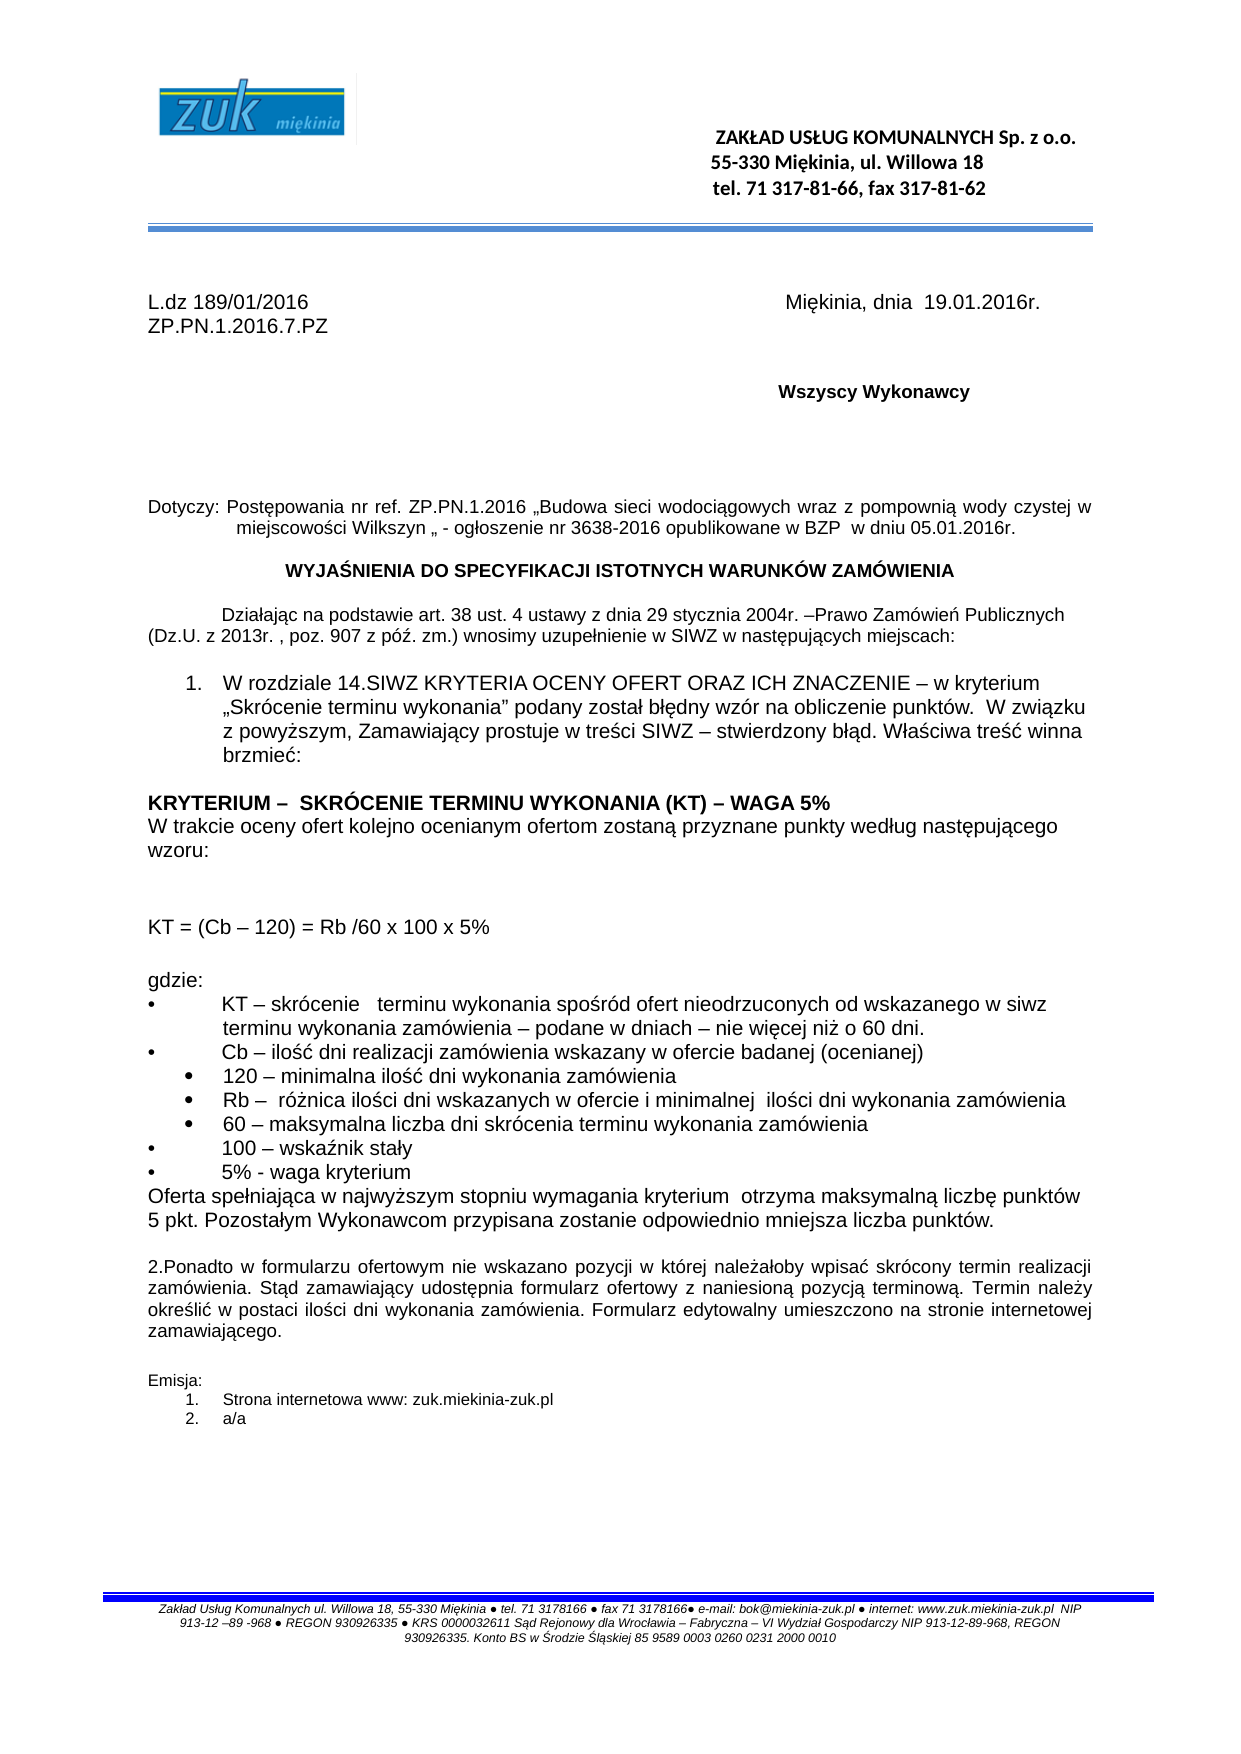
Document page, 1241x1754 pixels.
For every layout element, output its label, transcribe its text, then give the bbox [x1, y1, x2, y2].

text WYJAŚNIENIA DO SPECYFIKACJI ISTOTNYCH WARUNKÓW ZAMÓWIENIA [148, 560, 1093, 582]
text Dotyczy: Postępowania nr ref. ZP.PN.1.2016 „Budowa sieci wodociągowych wraz z pompownią wody czystej w miejscowości Wilkszyn „ - ogłoszenie nr 3638-2016 opublikowane w BZP w dniu 05.01.2016r. [148, 496, 1093, 539]
text KT = (Cb – 120) = Rb /60 x 100 x 5% [148, 915, 1093, 939]
list Strona internetowa www: zuk.miekinia-zuk.pl [185, 1389, 1093, 1409]
text gdzie: [148, 968, 1093, 992]
text Emisja: [148, 1370, 1093, 1389]
list 120 – minimalna ilość dni wykonania zamówienia [185, 1063, 1093, 1087]
text KRYTERIUM – SKRÓCENIE TERMINU WYKONANIA (KT) – WAGA 5% [148, 790, 1093, 814]
text Działając na podstawie art. 38 ust. 4 ustawy z dnia 29 stycznia 2004r. –Prawo Zamówień Publicznych (Dz.U. z 2013r. , poz. 907 z póź. zm.) wnosimy uzupełnienie w SIWZ w następujących miejscach: [148, 603, 1093, 647]
text Wszyscy Wykonawcy [148, 381, 1093, 402]
text 2.Ponadto w formularzu ofertowym nie wskazano pozycji w której należałoby wpisać skrócony termin realizacji zamówienia. Stąd zamawiający udostępnia formularz ofertowy z naniesioną pozycją terminową. Termin należy określić w postaci ilości dni wykonania zamówienia. Formularz edytowalny umieszczono na stronie internetowej zamawiającego. [148, 1255, 1093, 1342]
title ZP.PN.1.2016.7.PZ [148, 313, 1093, 337]
text • 100 – wskaźnik stały [148, 1136, 1093, 1159]
list Rb – różnica ilości dni wskazanych w ofercie i minimalnej ilości dni wykonania zamówienia [185, 1087, 1093, 1112]
text • 5% - waga kryterium [148, 1159, 1093, 1183]
list a/a [185, 1409, 1093, 1428]
title L.dz 189/01/2016 Miękinia, dnia 19.01.2016r. [148, 289, 1093, 313]
text • KT – skrócenie terminu wykonania spośród ofert nieodrzuconych od wskazanego w siwz [148, 992, 1093, 1016]
list W rozdziale 14.SIWZ KRYTERIA OCENY OFERT ORAZ ICH ZNACZENIE – w kryterium „Skrócenie terminu wykonania” podany został błędny wzór na obliczenie punktów. W związku z powyższym, Zamawiający prostuje w treści SIWZ – stwierdzony błąd. Właściwa treść winna brzmieć: [185, 671, 1093, 766]
text terminu wykonania zamówienia – podane w dniach – nie więcej niż o 60 dni. [148, 1016, 1093, 1039]
list 60 – maksymalna liczba dni skrócenia terminu wykonania zamówienia [185, 1112, 1093, 1136]
picture [147, 73, 358, 145]
text Oferta spełniająca w najwyższym stopniu wymagania kryterium otrzyma maksymalną liczbę punktów 5 pkt. Pozostałym Wykonawcom przypisana zostanie odpowiednio mniejsza liczba punktów. [148, 1183, 1093, 1231]
text • Cb – ilość dni realizacji zamówienia wskazany w ofercie badanej (ocenianej) [148, 1039, 1093, 1063]
text W trakcie oceny ofert kolejno ocenianym ofertom zostaną przyznane punkty według następującego wzoru: [148, 814, 1093, 862]
